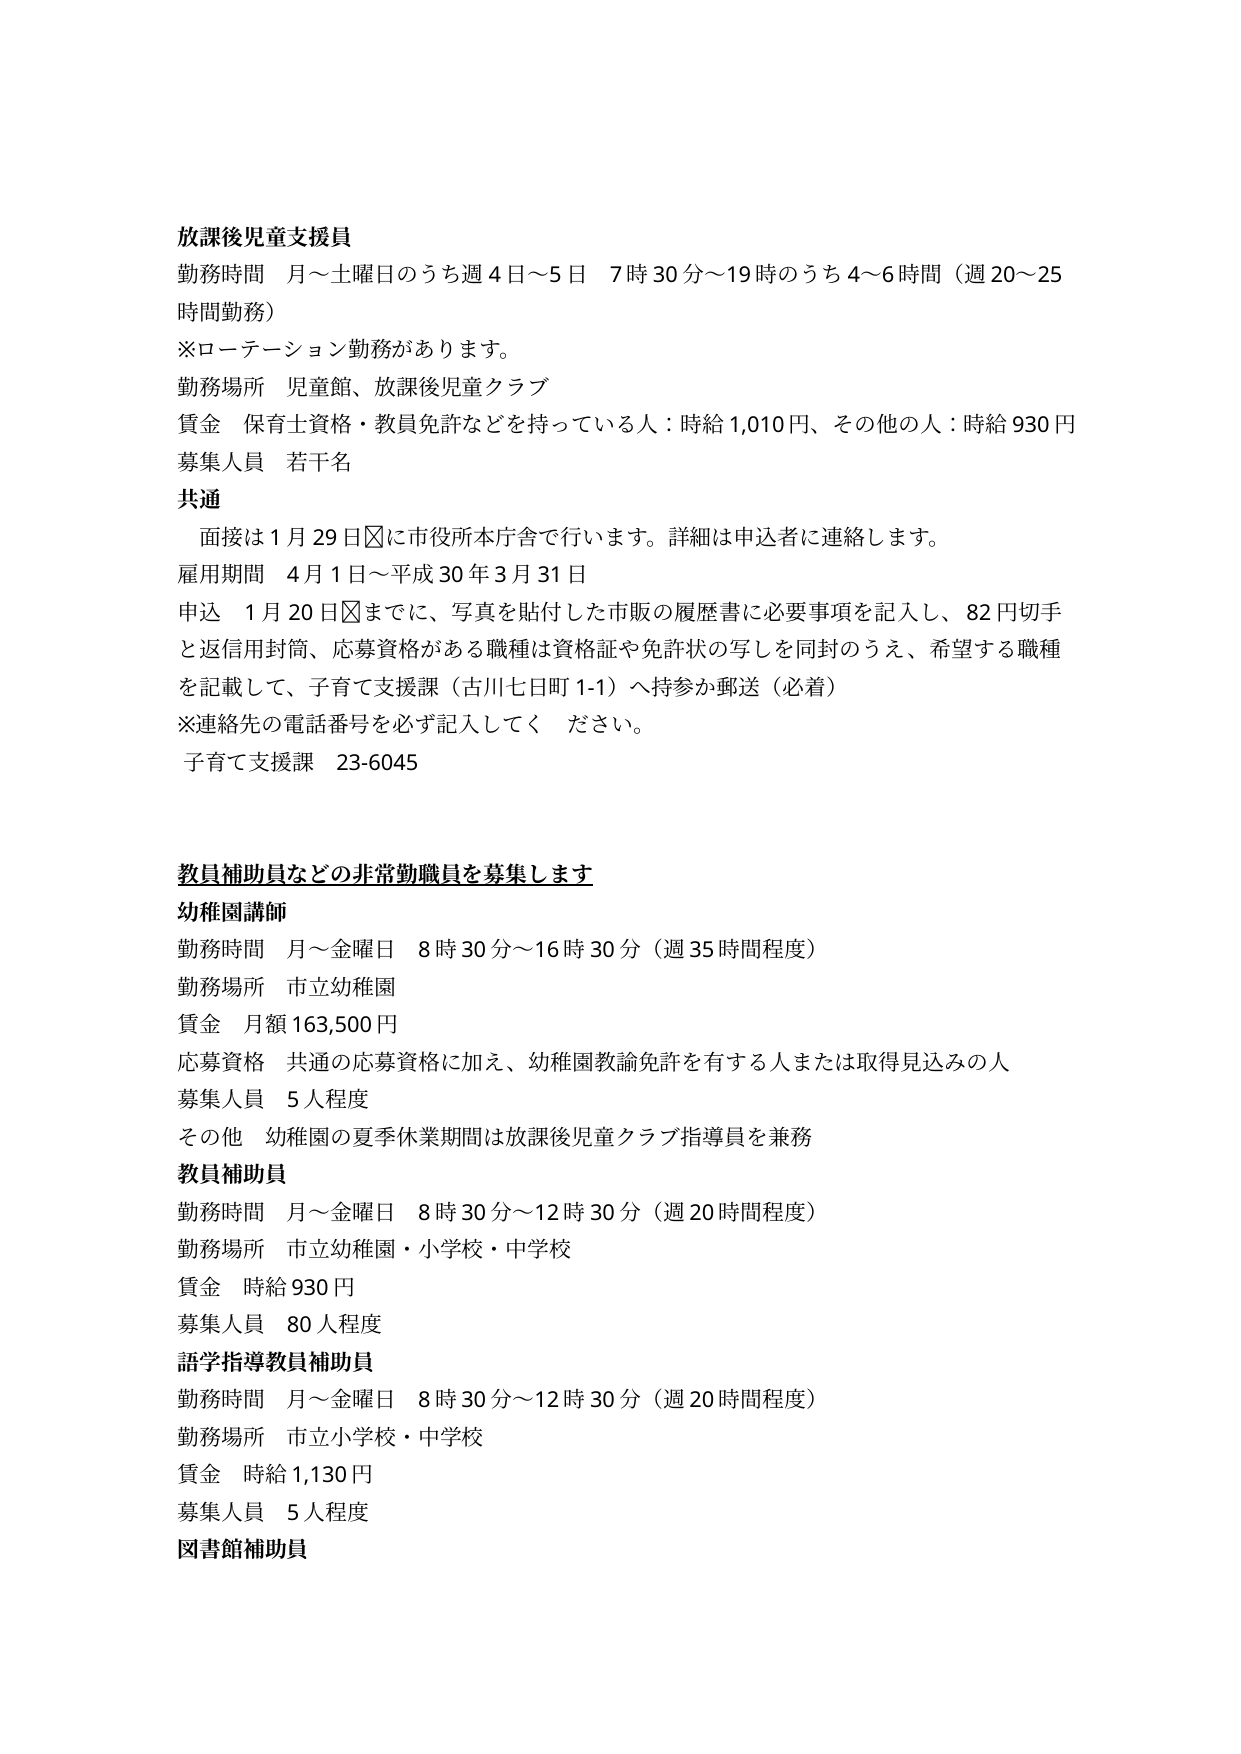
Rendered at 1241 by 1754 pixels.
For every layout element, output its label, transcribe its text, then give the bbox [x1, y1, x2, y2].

text 勤務場所 市立幼稚園・小学校・中学校 [177, 1229, 1063, 1267]
text 賃金 時給930円 [177, 1267, 1063, 1304]
text 賃金 保育士資格・教員免許などを持っている人：時給1,010円、その他の人：時給930円 [177, 404, 1092, 442]
text 勤務時間 月～土曜日のうち週4日～5日 7時30分～19時のうち4～6時間（週20～25時間勤務） [177, 254, 1063, 329]
text 幼稚園講師 [177, 892, 1063, 929]
text 子育て支援課 23-6045 [177, 742, 1063, 779]
text 勤務場所 児童館、放課後児童クラブ [177, 367, 1063, 404]
text 面接は1月29日に市役所本庁舎で行います。詳細は申込者に連絡します。 [177, 517, 1063, 554]
text 募集人員 若干名 [177, 442, 1063, 479]
text ※ローテーション勤務があります。 [177, 329, 1063, 367]
text 申込 1月20日までに、写真を貼付した市販の履歴書に必要事項を記入し、82円切手と返信用封筒、応募資格がある職種は資格証や免許状の写しを同封のうえ、希望する職種を記載して、子育て支援課（古川七日町1-1）へ持参か郵送（必着） [177, 592, 1063, 704]
text 賃金 時給1,130円 [177, 1454, 1063, 1492]
text 図書館補助員 [177, 1529, 1063, 1567]
text 放課後児童支援員 [177, 217, 1063, 254]
text 語学指導教員補助員 [177, 1342, 1063, 1379]
text 募集人員 5人程度 [177, 1492, 1063, 1529]
text 勤務場所 市立幼稚園 [177, 967, 1063, 1004]
text 勤務時間 月～金曜日 8時30分～12時30分（週20時間程度） [177, 1379, 1063, 1417]
text 教員補助員 [177, 1154, 1063, 1192]
text 募集人員 80人程度 [177, 1304, 1063, 1342]
text 勤務時間 月～金曜日 8時30分～16時30分（週35時間程度） [177, 929, 1063, 967]
text 応募資格 共通の応募資格に加え、幼稚園教諭免許を有する人または取得見込みの人 [177, 1042, 1063, 1079]
text 賃金 月額163,500円 [177, 1004, 1063, 1042]
text 勤務時間 月～金曜日 8時30分～12時30分（週20時間程度） [177, 1192, 1063, 1229]
text 教員補助員などの非常勤職員を募集します [177, 854, 1063, 892]
text 勤務場所 市立小学校・中学校 [177, 1417, 1063, 1454]
text ※連絡先の電話番号を必ず記入してく ださい。 [177, 704, 1063, 742]
text 募集人員 5人程度 [177, 1079, 1063, 1117]
text 共通 [177, 479, 1063, 517]
text 雇用期間 4月1日～平成30年3月31日 [177, 554, 1063, 592]
text その他 幼稚園の夏季休業期間は放課後児童クラブ指導員を兼務 [177, 1117, 1063, 1154]
